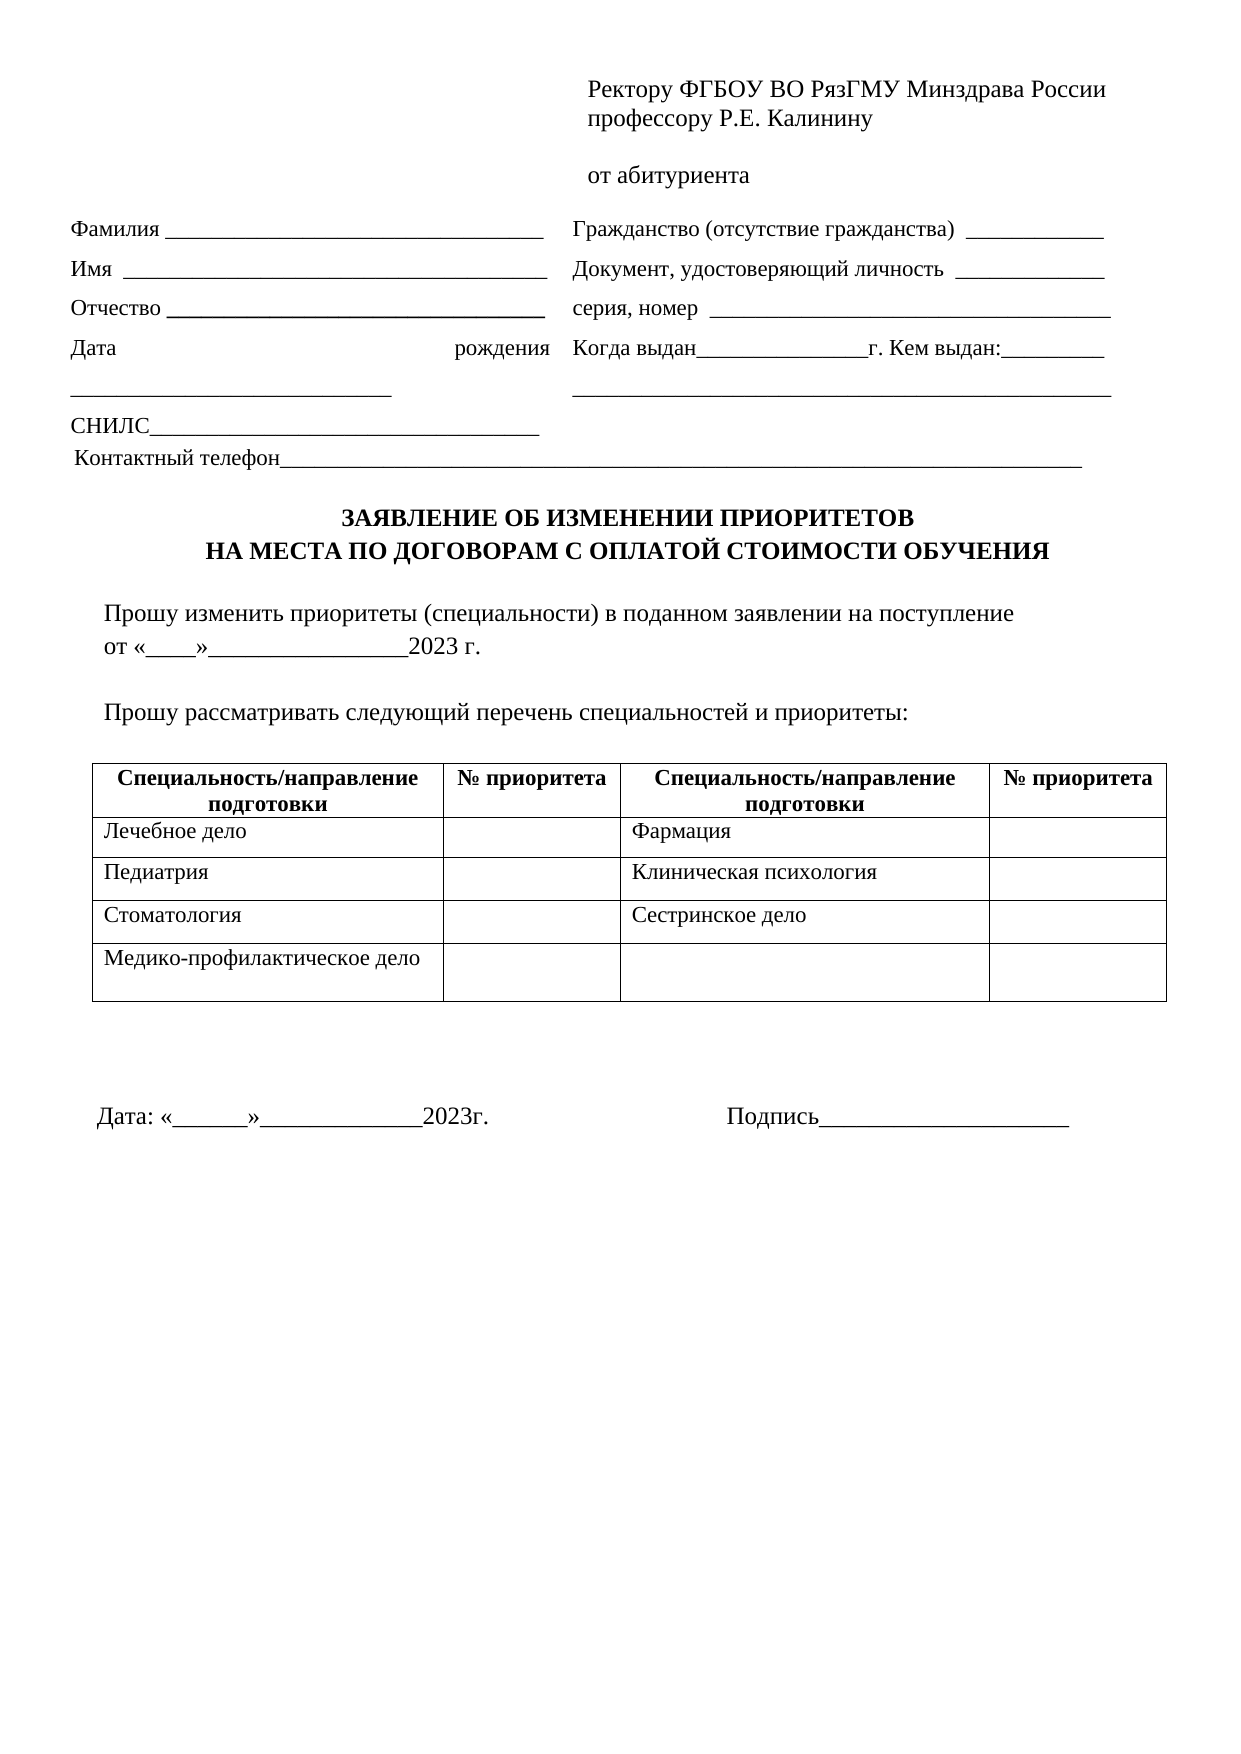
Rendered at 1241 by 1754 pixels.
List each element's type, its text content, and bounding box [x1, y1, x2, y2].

table_cell [990, 858, 1166, 900]
table_cell профессору Р.Е. Калинину [576, 103, 1122, 131]
table_cell [444, 858, 620, 900]
text Дата: «______»_____________2023г. Подпись____________________ [59, 1101, 1152, 1129]
text Прошу рассматривать следующий перечень специальностей и приоритеты: [103, 697, 1152, 726]
table_header Специальность/направление подготовки [621, 764, 989, 817]
table_cell Стоматология [93, 901, 443, 943]
text Контактный телефон______________________________________________________________________ [74, 444, 1152, 470]
table_cell [990, 818, 1166, 857]
table_cell Сестринское дело [621, 901, 989, 943]
table_cell Клиническая психология [621, 858, 989, 900]
table_header № приоритета [990, 764, 1166, 817]
table_cell [990, 901, 1166, 943]
text Прошу изменить приоритеты (специальности) в поданном заявлении на поступление [103, 598, 1152, 626]
table_cell [444, 901, 620, 943]
table_header № приоритета [444, 764, 620, 817]
table_cell [444, 818, 620, 857]
table_cell Фармация [621, 818, 989, 857]
table_cell Педиатрия [93, 858, 443, 900]
text НА МЕСТА ПО ДОГОВОРАМ С ОПЛАТОЙ СТОИМОСТИ ОБУЧЕНИЯ [103, 536, 1152, 565]
table_cell Медико-профилактическое дело [93, 944, 443, 1001]
text ЗАЯВЛЕНИЕ ОБ ИЗМЕНЕНИИ ПРИОРИТЕТОВ [103, 503, 1152, 532]
table_header Гражданство (отсутствие гражданства) ____________ Документ, удостоверяющий личность _____________ серия, номер ___________________________________ Когда выдан_______________г. Кем выдан:_________ _______________________________________________ [561, 215, 1122, 444]
table_cell [444, 944, 620, 1001]
table_cell от абитуриента [576, 131, 1122, 189]
table_header Ректору ФГБОУ ВО РязГМУ Минздрава России [576, 74, 1122, 103]
text от «____»________________2023 г. [103, 631, 1152, 659]
table_header Фамилия _________________________________ Имя _____________________________________ Отчество _________________________________ Дата рождения ____________________________ СНИЛС__________________________________ [59, 215, 561, 444]
table_cell [990, 944, 1166, 1001]
table_cell [621, 944, 989, 1001]
table_header Специальность/направление подготовки [93, 764, 443, 817]
table_cell Лечебное дело [93, 818, 443, 857]
